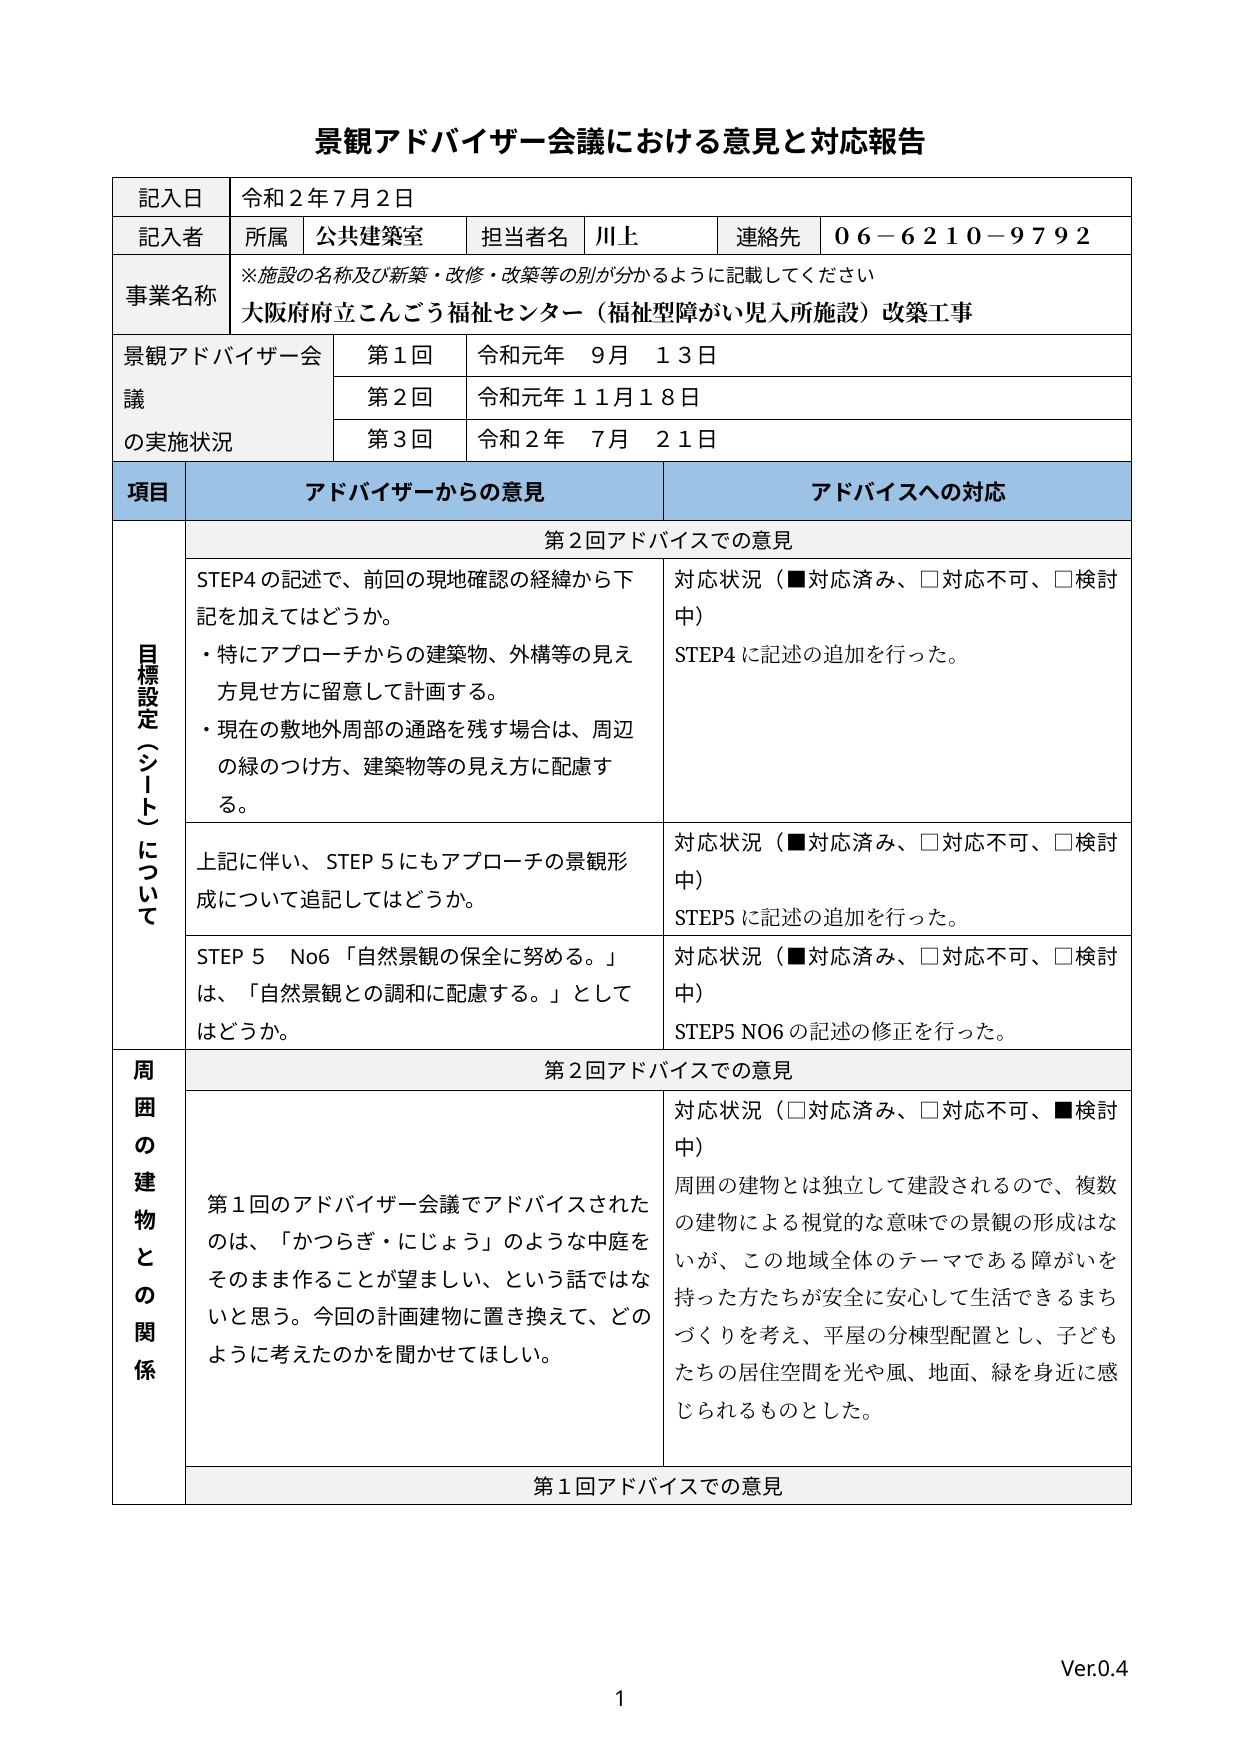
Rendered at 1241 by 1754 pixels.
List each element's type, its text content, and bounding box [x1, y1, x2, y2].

table_cell 対応状況（■対応済み、□対応不可、□検討中） STEP5に記述の追加を行った。 [664, 823, 1131, 935]
table_cell 周囲の建物との関係 [113, 1050, 185, 1504]
table_cell STEP５ No6 「自然景観の保全に努める。」は、「自然景観との調和に配慮する。」としてはどうか。 [186, 936, 663, 1049]
table_cell 第１回 [334, 335, 466, 376]
table_cell 対応状況（■対応済み、□対応不可、□検討中） STEP4に記述の追加を行った。 [664, 559, 1131, 822]
table_cell 所属 [231, 217, 303, 254]
table_cell 第１回のアドバイザー会議でアドバイスされたのは、「かつらぎ・にじょう」のような中庭をそのまま作ることが望ましい、という話ではないと思う。今回の計画建物に置き換えて、どのように考えたのかを聞かせてほしい。 [186, 1091, 663, 1466]
table_cell 公共建築室 [304, 217, 466, 254]
table_header 記入日 [113, 178, 229, 216]
table_cell 令和２年 ７月 ２１日 [467, 420, 1131, 461]
table_cell 第３回 [334, 420, 466, 461]
table_cell 第２回アドバイスでの意見 [186, 1050, 1131, 1089]
table_cell 令和元年 ９月 １３日 [467, 335, 1131, 376]
table_cell 目標設定（シート）について [113, 521, 185, 1049]
table_cell アドバイスへの対応 [664, 462, 1131, 520]
table_header 令和２年7月２日 [231, 178, 1131, 216]
table_cell ※施設の名称及び新築・改修・改築等の別が分かるように記載してください 大阪府府立こんごう福祉センター（福祉型障がい児入所施設）改築工事 [231, 255, 1131, 334]
table_cell 担当者名 [467, 217, 584, 254]
table_cell 第１回アドバイスでの意見 [186, 1467, 1131, 1504]
table_cell 第２回アドバイスでの意見 [186, 521, 1131, 558]
table_cell STEP4の記述で、前回の現地確認の経緯から下記を加えてはどうか。 ・特にアプローチからの建築物、外構等の見え方見せ方に留意して計画する。 ・現在の敷地外周部の通路を残す場合は、周辺の緑のつけ方、建築物等の見え方に配慮する。 [186, 559, 663, 822]
text 景観アドバイザー会議における意見と対応報告 [112, 102, 1128, 177]
table_cell 対応状況（■対応済み、□対応不可、□検討中） STEP5 NO6の記述の修正を行った。 [664, 936, 1131, 1049]
table_cell 事業名称 [113, 255, 229, 334]
table_cell ０６－６２１０－９７９２ [821, 217, 1131, 254]
table_cell 連絡先 [718, 217, 820, 254]
table_cell 記入者 [113, 217, 229, 254]
table_cell 川上 [585, 217, 717, 254]
table_cell 項目 [113, 462, 185, 520]
table_cell 第２回 [334, 377, 466, 418]
table_cell 令和元年 １１月１８日 [467, 377, 1131, 418]
table_cell 上記に伴い、 STEP５にもアプローチの景観形成について追記してはどうか。 [186, 823, 663, 935]
table_cell 景観アドバイザー会議 の実施状況 [113, 335, 333, 461]
table_cell 対応状況（□対応済み、□対応不可、■検討中） 周囲の建物とは独立して建設されるので、複数の建物による視覚的な意味での景観の形成はないが、この地域全体のテーマである障がいを持った方たちが安全に安心して生活できるまちづくりを考え、平屋の分棟型配置とし、子どもたちの居住空間を光や風、地面、緑を身近に感じられるものとした。 [664, 1091, 1131, 1466]
table_cell アドバイザーからの意見 [186, 462, 663, 520]
